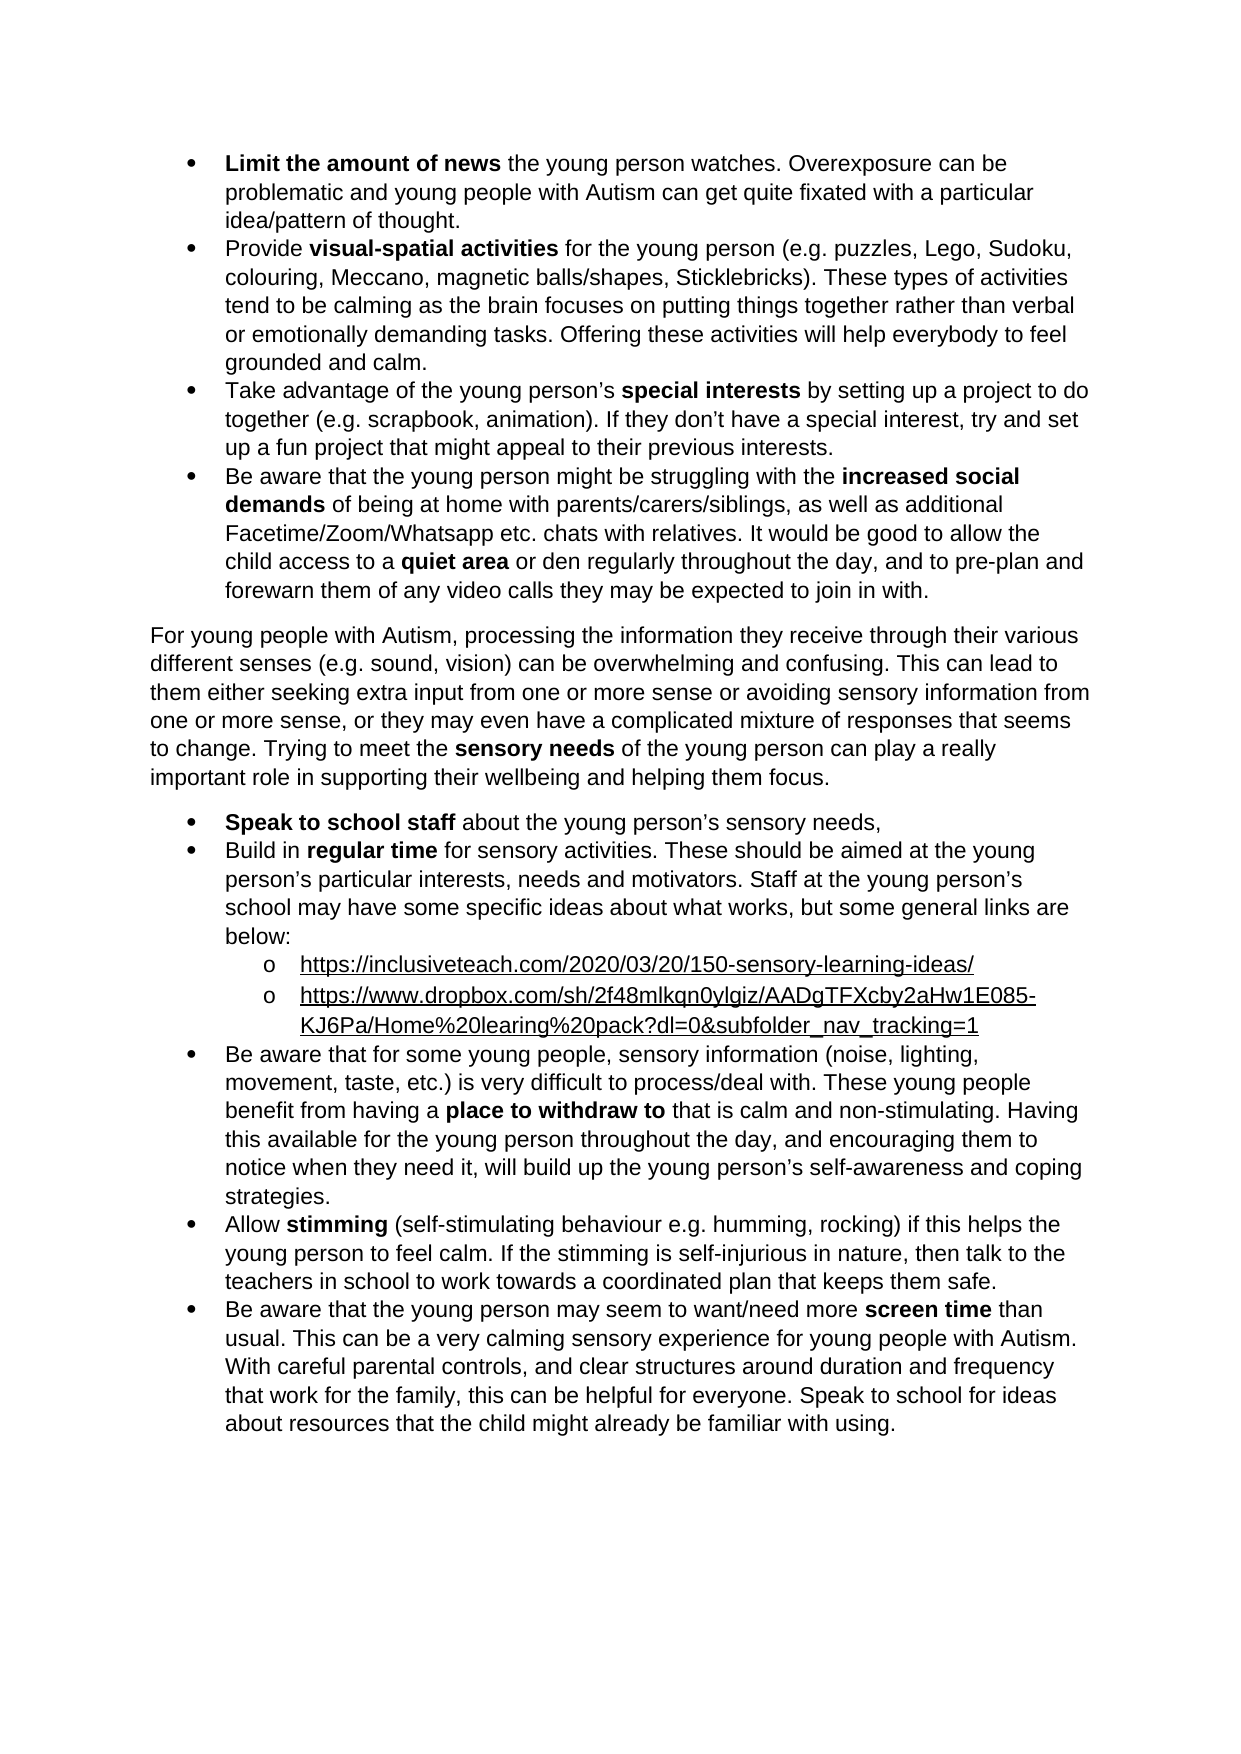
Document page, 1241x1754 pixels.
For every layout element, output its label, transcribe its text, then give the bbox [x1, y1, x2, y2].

list Be aware that for some young people, sensory information (noise, lighting, movement, taste, etc.) is very difficult to process/deal with. These young people benefit from having a place to withdraw to that is calm and non-stimulating. Having this available for the young person throughout the day, and encouraging them to notice when they need it, will build up the young person’s self-awareness and coping strategies. [187, 1041, 1090, 1209]
list https://www.dropbox.com/sh/2f48mlkqn0ylgiz/AADgTFXcby2aHw1E085-KJ6Pa/Home%20learing%20pack?dl=0&subfolder_nav_tracking=1 [262, 982, 1090, 1038]
list Be aware that the young person may seem to want/need more screen time than usual. This can be a very calming sensory experience for young people with Autism. With careful parental controls, and clear structures around duration and frequency that work for the family, this can be helpful for everyone. Speak to school for ideas about resources that the child might already be familiar with using. [187, 1296, 1090, 1437]
list Provide visual-spatial activities for the young person (e.g. puzzles, Lego, Sudoku, colouring, Meccano, magnetic balls/shapes, Sticklebricks). These types of activities tend to be calming as the brain focuses on putting things together rather than verbal or emotionally demanding tasks. Offering these activities will help everybody to feel grounded and calm. [187, 235, 1090, 375]
list Limit the amount of news the young person watches. Overexposure can be problematic and young people with Autism can get quite fixated with a particular idea/pattern of thought. [187, 150, 1090, 233]
list Allow stimming (self-stimulating behaviour e.g. humming, rocking) if this helps the young person to feel calm. If the stimming is self-injurious in nature, then talk to the teachers in school to work towards a coordinated plan that keeps them safe. [187, 1211, 1090, 1294]
list Build in regular time for sensory activities. These should be aimed at the young person’s particular interests, needs and motivators. Staff at the young person’s school may have some specific ideas about what works, but some general links are below: [187, 837, 1090, 949]
text For young people with Autism, processing the information they receive through their various different senses (e.g. sound, vision) can be overwhelming and confusing. This can lead to them either seeking extra input from one or more sense or avoiding sensory information from one or more sense, or they may even have a complicated mixture of responses that seems to change. Trying to meet the sensory needs of the young person can play a really important role in supporting their wellbeing and helping them focus. [150, 622, 1090, 790]
list https://inclusiveteach.com/2020/03/20/150-sensory-learning-ideas/ [262, 951, 1090, 979]
list Take advantage of the young person’s special interests by setting up a project to do together (e.g. scrapbook, animation). If they don’t have a special interest, try and set up a fun project that might appeal to their previous interests. [187, 377, 1090, 461]
list Speak to school staff about the young person’s sensory needs, [187, 809, 1090, 835]
list Be aware that the young person might be struggling with the increased social demands of being at home with parents/carers/siblings, as well as additional Facetime/Zoom/Whatsapp etc. chats with relatives. It would be good to allow the child access to a quiet area or den regularly throughout the day, and to pre-plan and forewarn them of any video calls they may be expected to join in with. [187, 463, 1090, 603]
